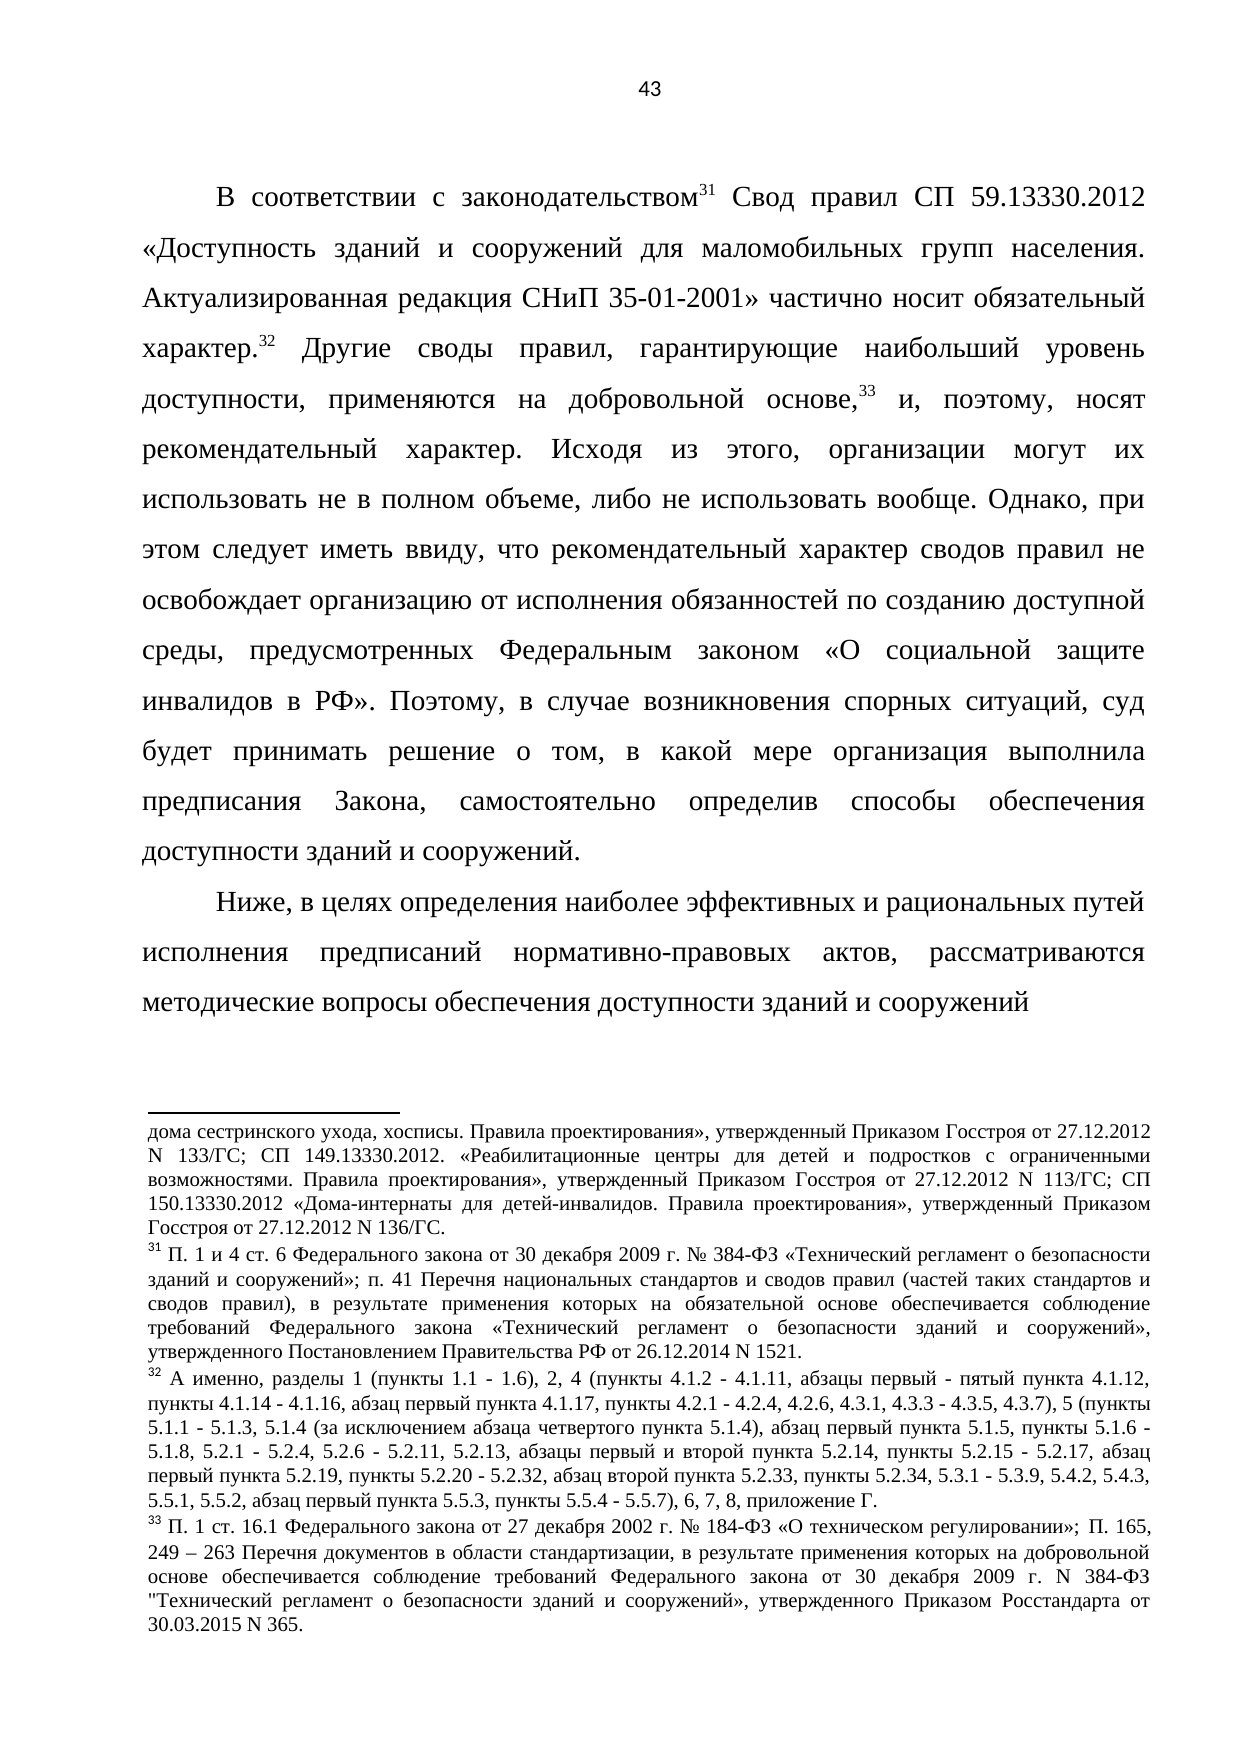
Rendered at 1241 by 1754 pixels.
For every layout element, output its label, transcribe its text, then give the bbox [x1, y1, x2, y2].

text В соответствии с законодательством Свод правил СП 59.13330.2012 «Доступность зданий и сооружений для маломобильных групп населения. Актуализированная редакция СНиП 35-01-2001» частично носит обязательный характер. Другие своды правил, гарантирующие наибольший уровень доступности, применяются на добровольной основе, и, поэтому, носят рекомендательный характер. Исходя из этого, организации могут их использовать не в полном объеме, либо не использовать вообще. Однако, при этом следует иметь ввиду, что рекомендательный характер сводов правил не освобождает организацию от исполнения обязанностей по созданию доступной среды, предусмотренных Федеральным законом «О социальной защите инвалидов в РФ». Поэтому, в случае возникновения спорных ситуаций, суд будет принимать решение о том, в какой мере организация выполнила предписания Закона, самостоятельно определив способы обеспечения доступности зданий и сооружений. [148, 179, 1152, 867]
text Ниже, в целях определения наиболее эффективных и рациональных путей исполнения предписаний нормативно-правовых актов, рассматриваются методические вопросы обеспечения доступности зданий и сооружений [142, 884, 1146, 1018]
